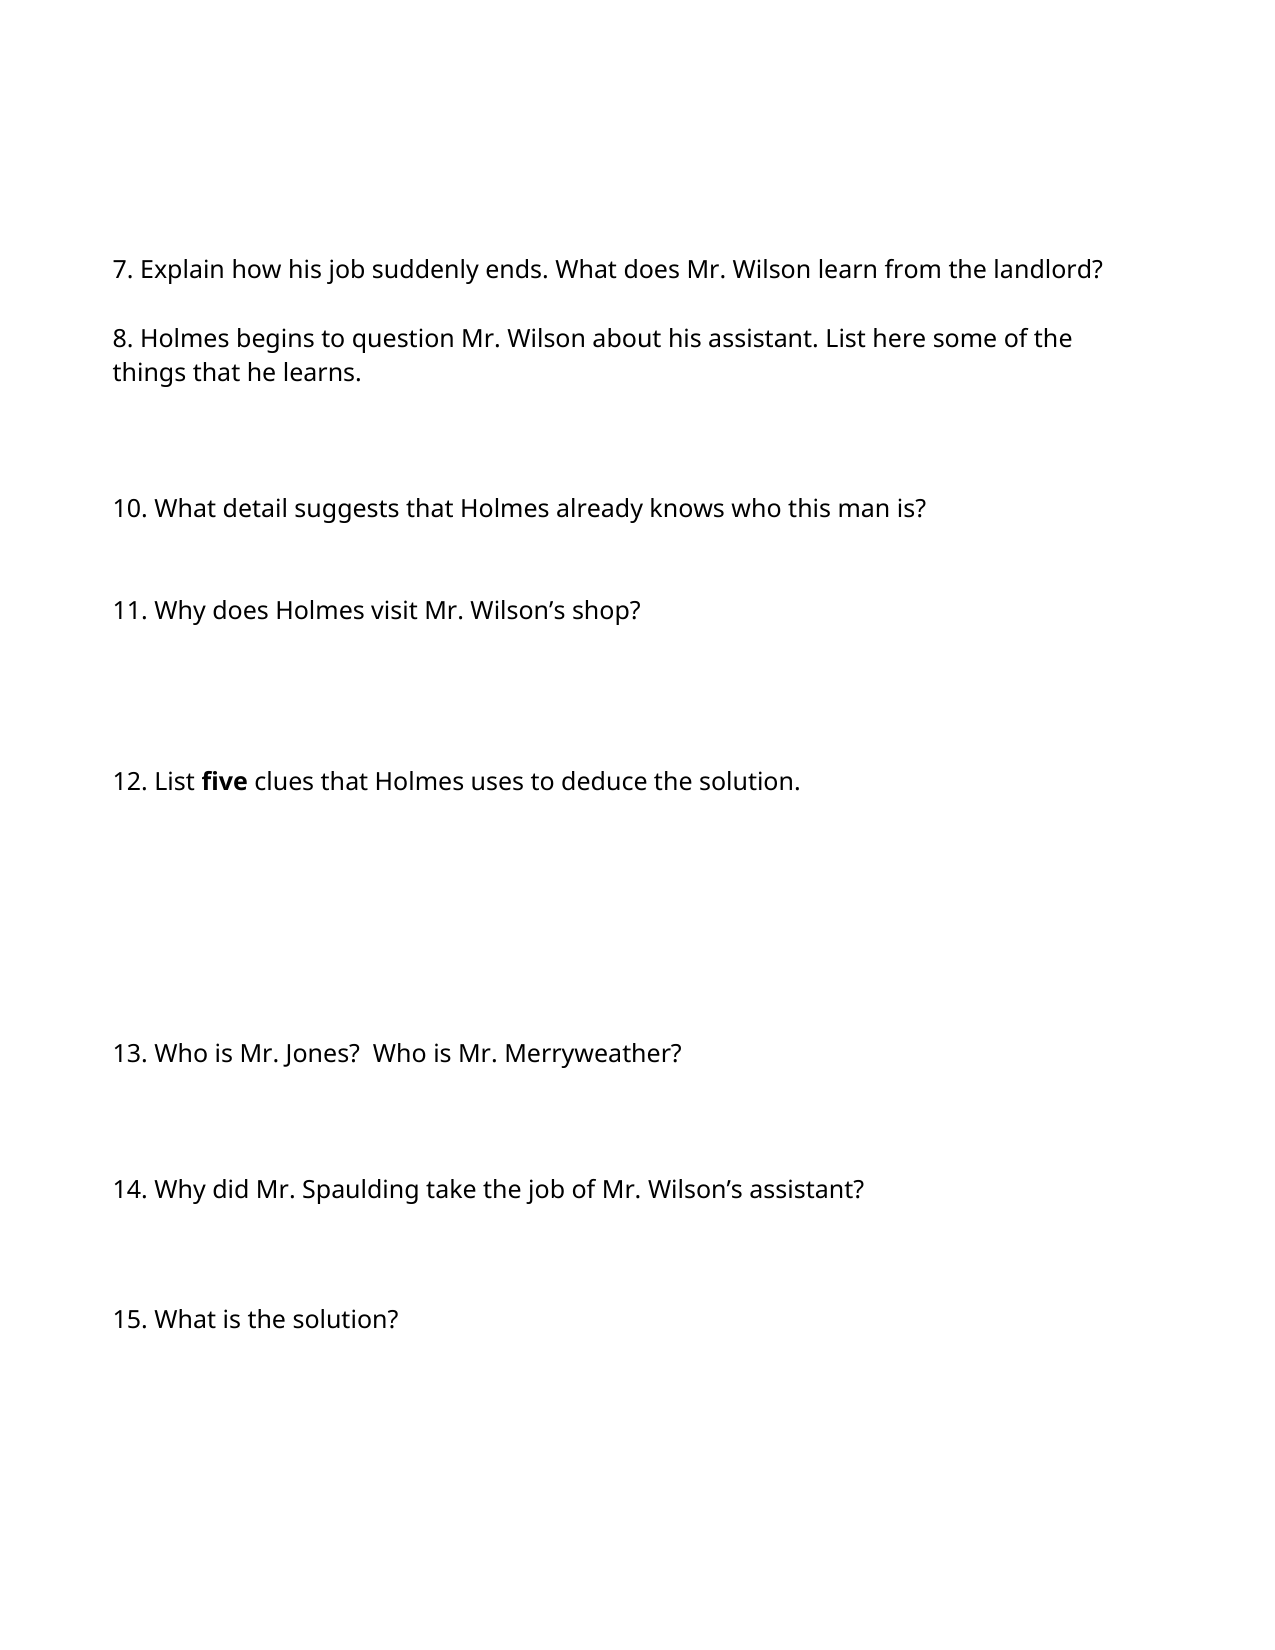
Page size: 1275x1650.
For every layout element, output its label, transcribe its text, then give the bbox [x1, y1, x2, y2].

text 8. Holmes begins to question Mr. Wilson about his assistant. List here some of the [112, 320, 1162, 354]
text 13. Who is Mr. Jones? Who is Mr. Merryweather? [112, 1036, 1162, 1070]
text 10. What detail suggests that Holmes already knows who this man is? [112, 491, 1162, 525]
text 12. List five clues that Holmes uses to deduce the solution. [112, 763, 1162, 797]
text 11. Why does Holmes visit Mr. Wilson’s shop? [112, 593, 1162, 627]
text 14. Why did Mr. Spaulding take the job of Mr. Wilson’s assistant? [112, 1172, 1162, 1206]
text 15. What is the solution? [112, 1302, 1162, 1336]
text 7. Explain how his job suddenly ends. What does Mr. Wilson learn from the landlord? [112, 252, 1162, 286]
text things that he learns. [112, 354, 1162, 388]
